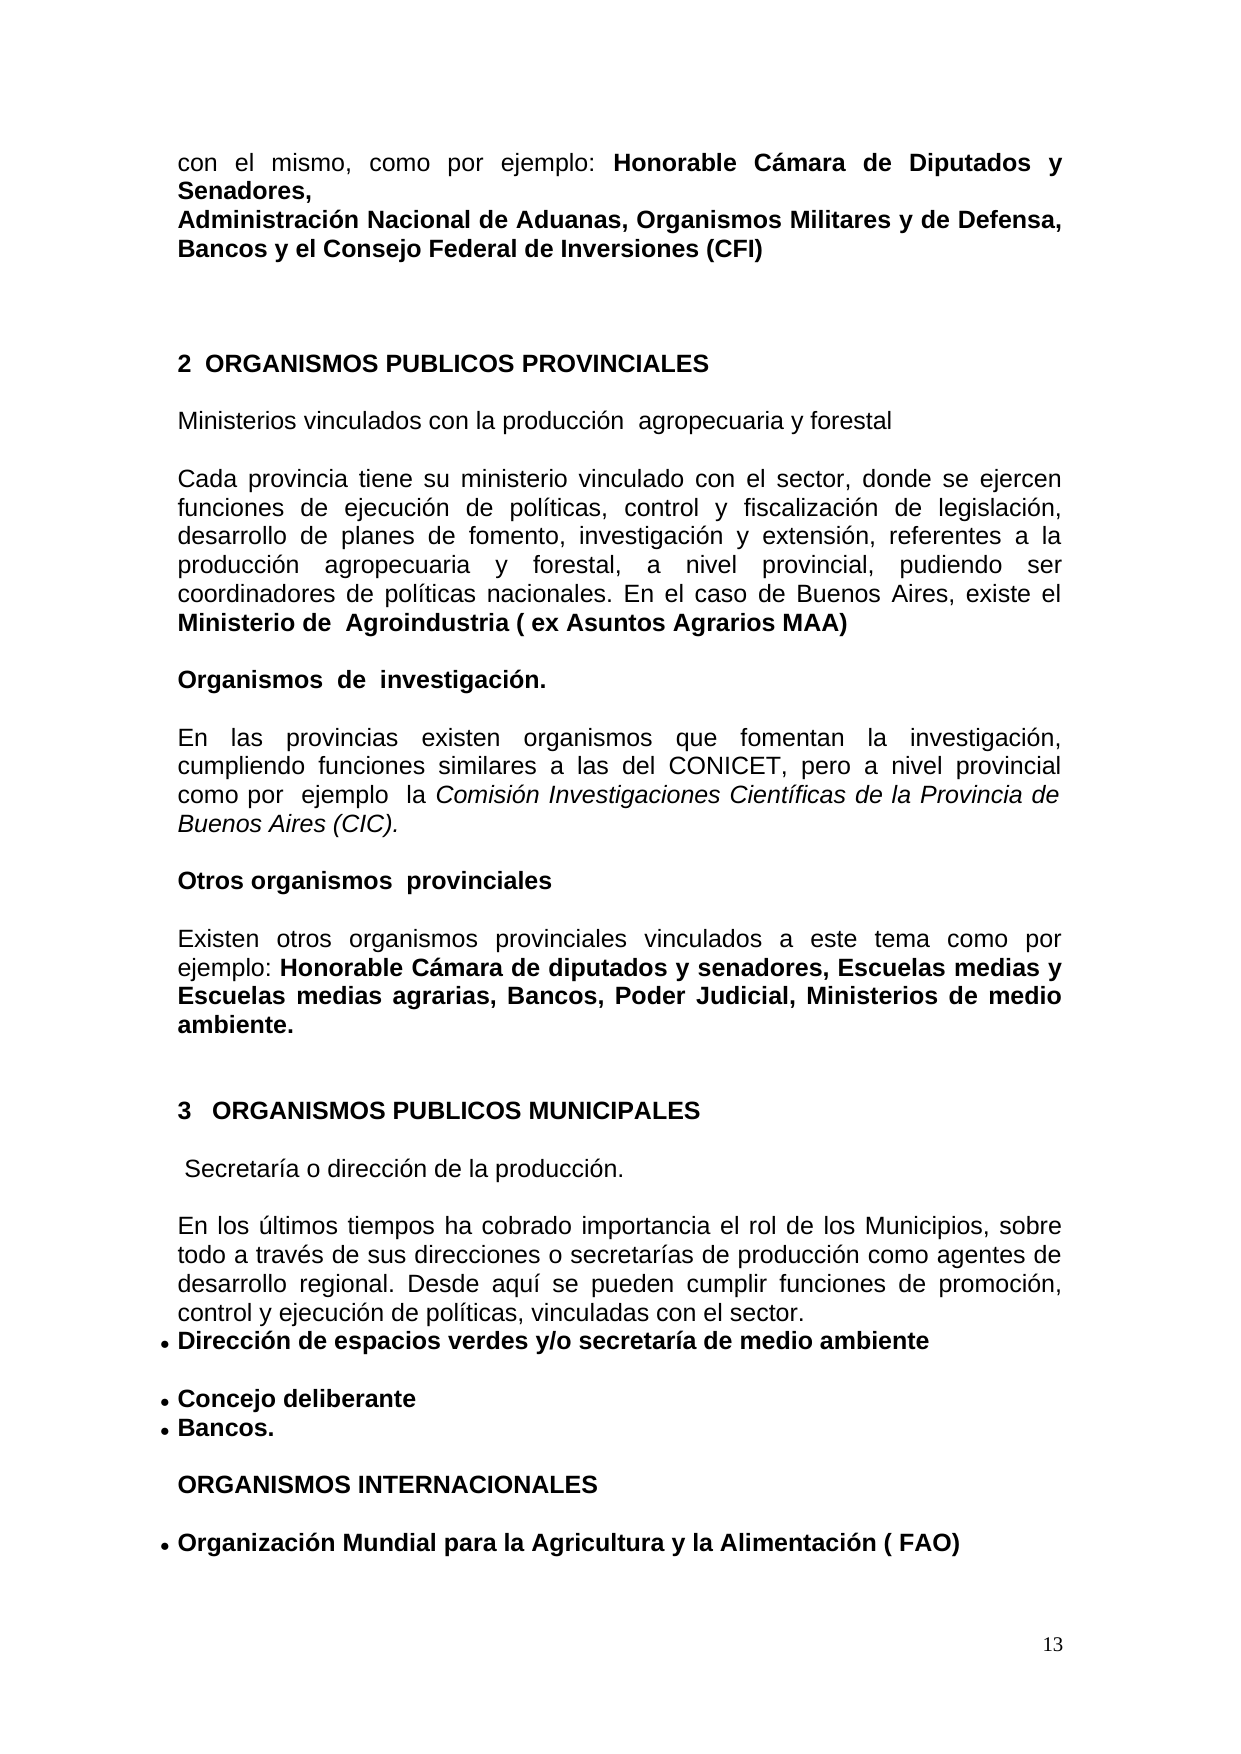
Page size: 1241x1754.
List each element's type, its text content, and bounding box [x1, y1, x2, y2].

text Cada provincia tiene su ministerio vinculado con el sector, donde se ejercen funciones de ejecución de políticas, control y fiscalización de legislación, desarrollo de planes de fomento, investigación y extensión, referentes a la producción agropecuaria y forestal, a nivel provincial, pudiendo ser coordinadores de políticas nacionales. En el caso de Buenos Aires, existe el Ministerio de Agroindustria ( ex Asuntos Agrarios MAA) [177, 464, 1063, 636]
text Otros organismos provinciales [177, 866, 1063, 895]
subtitle 3 ORGANISMOS PUBLICOS MUNICIPALES [177, 1096, 1063, 1125]
list Dirección de espacios verdes y/o secretaría de medio ambiente [159, 1326, 1063, 1355]
subtitle Ministerios vinculados con la producción agropecuaria y forestal [177, 406, 1063, 435]
text Existen otros organismos provinciales vinculados a este tema como por ejemplo: Honorable Cámara de diputados y senadores, Escuelas medias y Escuelas medias agrarias, Bancos, Poder Judicial, Ministerios de medio ambiente. [177, 924, 1063, 1039]
text Organismos de investigación. [177, 665, 1063, 694]
list Concejo deliberante [159, 1384, 1063, 1413]
text En los últimos tiempos ha cobrado importancia el rol de los Municipios, sobre todo a través de sus direcciones o secretarías de producción como agentes de desarrollo regional. Desde aquí se pueden cumplir funciones de promoción, control y ejecución de políticas, vinculadas con el sector. [177, 1211, 1063, 1326]
subtitle ORGANISMOS INTERNACIONALES [177, 1470, 1063, 1499]
text Administración Nacional de Aduanas, Organismos Militares y de Defensa, Bancos y el Consejo Federal de Inversiones (CFI) [177, 205, 1063, 263]
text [177, 148, 1063, 205]
text En las provincias existen organismos que fomentan la investigación, cumpliendo funciones similares a las del CONICET, pero a nivel provincial como por ejemplo Científicas de de Buenos Aires (CIC). [177, 723, 1063, 838]
list Bancos. [159, 1413, 1063, 1441]
text Secretaría o dirección de la producción. [177, 1154, 1063, 1183]
list Organización Mundial para y ( FAO) [159, 1528, 1063, 1556]
text 2 ORGANISMOS PUBLICOS PROVINCIALES [177, 349, 1063, 378]
